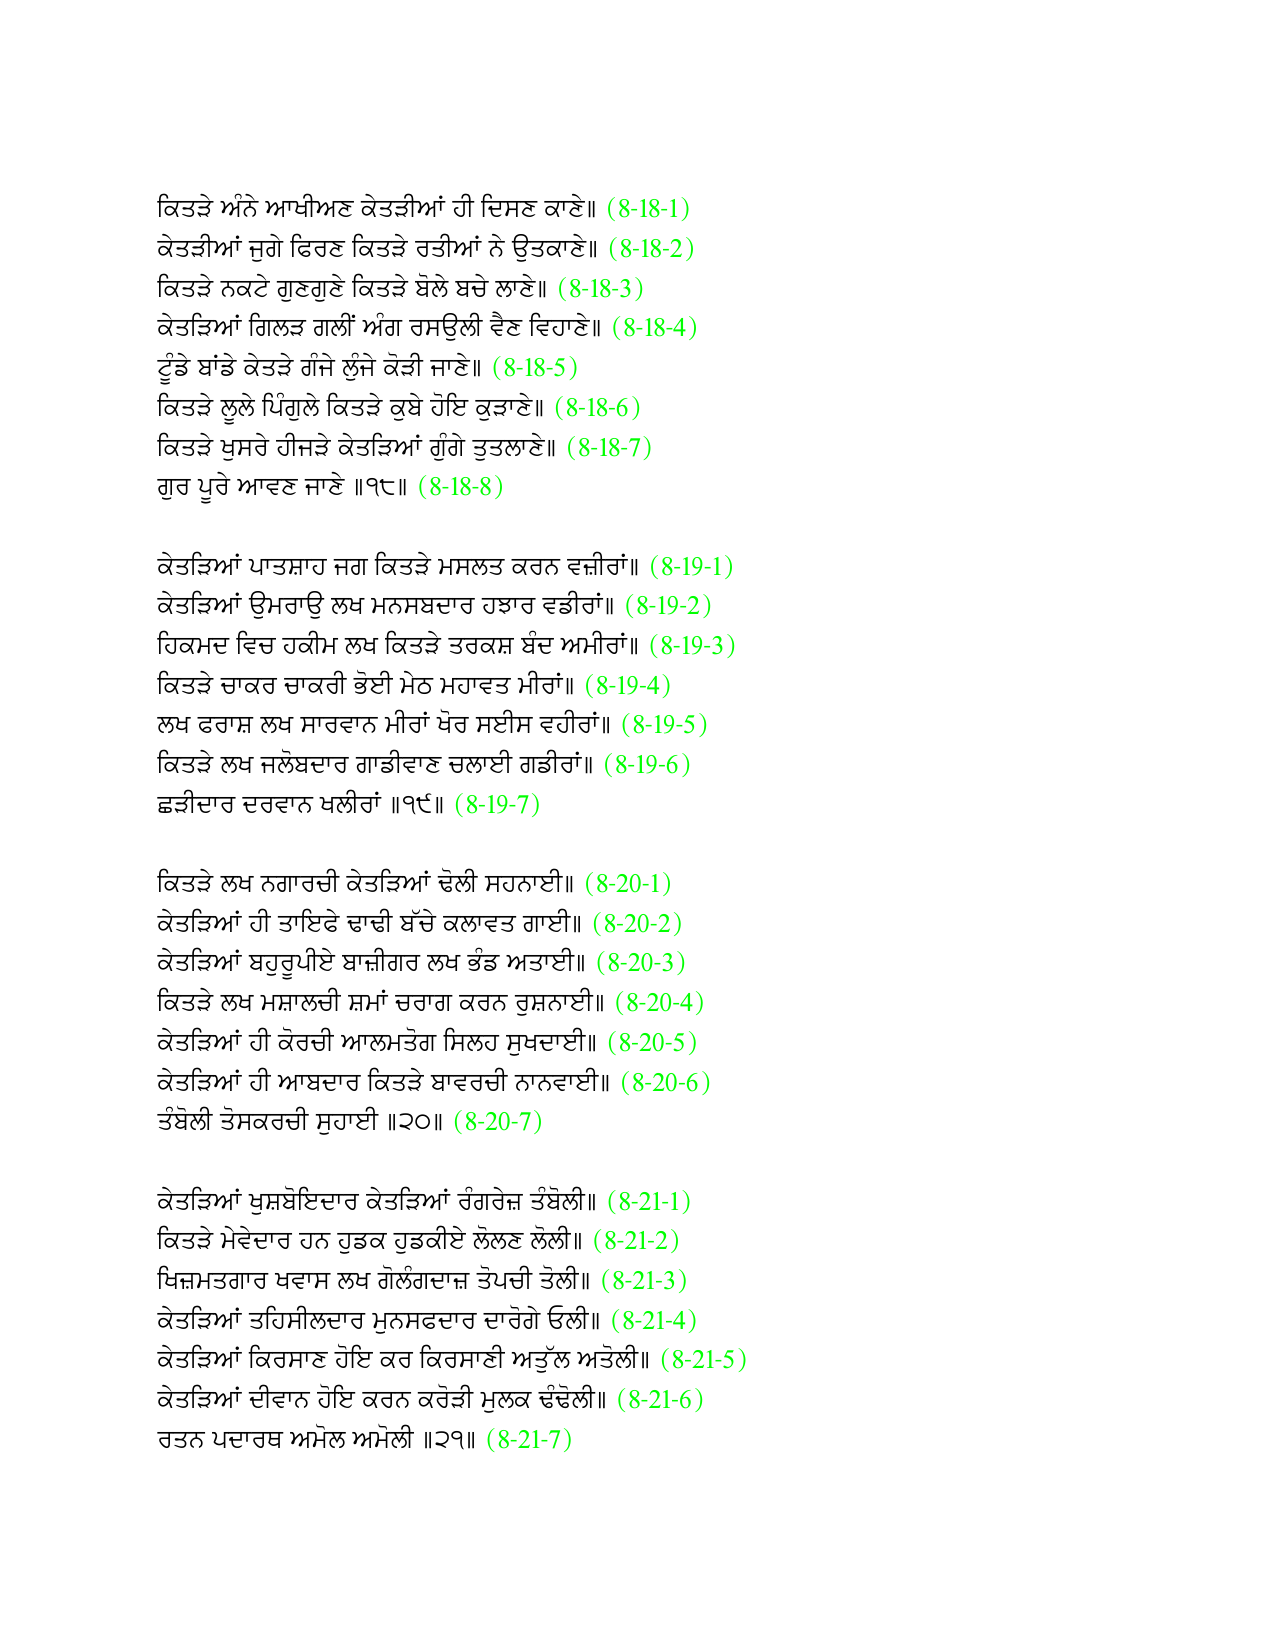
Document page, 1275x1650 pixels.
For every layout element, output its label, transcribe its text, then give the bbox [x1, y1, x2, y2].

text ਕਿਤੜੇ ਲਖ ਨਗਾਰਚੀ ਕੇਤੜਿਆਂ ਢੋਲੀ ਸਹਨਾਈ॥ (8-20-1) [150, 864, 1125, 904]
text ਕੇਤੜਿਆਂ ਹੀ ਤਾਇਫੇ ਢਾਢੀ ਬੱਚੇ ਕਲਾਵਤ ਗਾਈ॥ (8-20-2) [150, 904, 1125, 944]
text ਕੇਤੜਿਆਂ ਤਹਿਸੀਲਦਾਰ ਮੁਨਸਫਦਾਰ ਦਾਰੋਗੇ ਓਲੀ॥ (8-21-4) [150, 1301, 1125, 1341]
text ਕੇਤੜਿਆਂ ਉਮਰਾਉ ਲਖ ਮਨਸਬਦਾਰ ਹਝਾਰ ਵਡੀਰਾਂ॥ (8-19-2) [150, 587, 1125, 626]
text ਕਿਤੜੇ ਲਖ ਮਸ਼ਾਲਚੀ ਸ਼ਮਾਂ ਚਰਾਗ ਕਰਨ ਰੁਸ਼ਨਾਈ॥ (8-20-4) [150, 983, 1125, 1023]
text ਤੰਬੋਲੀ ਤੋਸਕਰਚੀ ਸੁਹਾਈ ॥੨੦॥ (8-20-7) [150, 1102, 1125, 1142]
text ਰਤਨ ਪਦਾਰਥ ਅਮੋਲ ਅਮੋਲੀ ॥੨੧॥ (8-21-7) [150, 1420, 1125, 1460]
text ਕਿਤੜੇ ਅੰਨੇ ਆਖੀਅਣ ਕੇਤੜੀਆਂ ਹੀ ਦਿਸਣ ਕਾਣੇ॥ (8-18-1) [150, 190, 1125, 229]
text ਕੇਤੜਿਆਂ ਪਾਤਸ਼ਾਹ ਜਗ ਕਿਤੜੇ ਮਸਲਤ ਕਰਨ ਵਜ਼ੀਰਾਂ॥ (8-19-1) [150, 547, 1125, 587]
text ਛੜੀਦਾਰ ਦਰਵਾਨ ਖਲੀਰਾਂ ॥੧੯॥ (8-19-7) [150, 785, 1125, 825]
text ਕਿਤੜੇ ਲਖ ਜਲੋਬਦਾਰ ਗਾਡੀਵਾਣ ਚਲਾਈ ਗਡੀਰਾਂ॥ (8-19-6) [150, 745, 1125, 785]
text ਕੇਤੜਿਆਂ ਖੁਸ਼ਬੋਇਦਾਰ ਕੇਤੜਿਆਂ ਰੰਗਰੇਜ਼ ਤੰਬੋਲੀ॥ (8-21-1) [150, 1182, 1125, 1222]
text ਟੂੰਡੇ ਬਾਂਡੇ ਕੇਤੜੇ ਗੰਜੇ ਲੁੰਜੇ ਕੋੜੀ ਜਾਣੇ॥ (8-18-5) [150, 348, 1125, 388]
text ਕੇਤੜਿਆਂ ਕਿਰਸਾਣ ਹੋਇ ਕਰ ਕਿਰਸਾਣੀ ਅਤੁੱਲ ਅਤੋਲੀ॥ (8-21-5) [150, 1341, 1125, 1380]
text ਕੇਤੜਿਆਂ ਹੀ ਕੋਰਚੀ ਆਲਮਤੋਗ ਸਿਲਹ ਸੁਖਦਾਈ॥ (8-20-5) [150, 1023, 1125, 1063]
text ਕਿਤੜੇ ਲੂਲੇ ਪਿੰਗੁਲੇ ਕਿਤੜੇ ਕੁਬੇ ਹੋਇ ਕੁੜਾਣੇ॥ (8-18-6) [150, 388, 1125, 428]
text ਗੁਰ ਪੂਰੇ ਆਵਣ ਜਾਣੇ ॥੧੮॥ (8-18-8) [150, 467, 1125, 507]
text ਕੇਤੜਿਆਂ ਗਿਲੜ ਗਲੀਂ ਅੰਗ ਰਸਉਲੀ ਵੈਣ ਵਿਹਾਣੇ॥ (8-18-4) [150, 309, 1125, 348]
text ਕੇਤੜਿਆਂ ਦੀਵਾਨ ਹੋਇ ਕਰਨ ਕਰੋੜੀ ਮੁਲਕ ਢੰਢੋਲੀ॥ (8-21-6) [150, 1380, 1125, 1420]
text ਕਿਤੜੇ ਚਾਕਰ ਚਾਕਰੀ ਭੋਈ ਮੇਠ ਮਹਾਵਤ ਮੀਰਾਂ॥ (8-19-4) [150, 666, 1125, 706]
text ਕਿਤੜੇ ਨਕਟੇ ਗੁਣਗੁਣੇ ਕਿਤੜੇ ਬੋਲੇ ਬਚੇ ਲਾਣੇ॥ (8-18-3) [150, 269, 1125, 309]
text ਹਿਕਮਦ ਵਿਚ ਹਕੀਮ ਲਖ ਕਿਤੜੇ ਤਰਕਸ਼ ਬੰਦ ਅਮੀਰਾਂ॥ (8-19-3) [150, 626, 1125, 666]
text ਕੇਤੜਿਆਂ ਬਹੁਰੂਪੀਏ ਬਾਜ਼ੀਗਰ ਲਖ ਭੰਡ ਅਤਾਈ॥ (8-20-3) [150, 944, 1125, 983]
text ਖਿਜ਼ਮਤਗਾਰ ਖਵਾਸ ਲਖ ਗੋਲੰਗਦਾਜ਼ ਤੋਪਚੀ ਤੋਲੀ॥ (8-21-3) [150, 1261, 1125, 1301]
text ਕਿਤੜੇ ਖੁਸਰੇ ਹੀਜੜੇ ਕੇਤੜਿਆਂ ਗੁੰਗੇ ਤੁਤਲਾਣੇ॥ (8-18-7) [150, 428, 1125, 467]
text ਕੇਤੜੀਆਂ ਜੁਗੇ ਫਿਰਣ ਕਿਤੜੇ ਰਤੀਆਂ ਨੇ ਉਤਕਾਣੇ॥ (8-18-2) [150, 229, 1125, 269]
text ਲਖ ਫਰਾਸ਼ ਲਖ ਸਾਰਵਾਨ ਮੀਰਾਂ ਖੋਰ ਸਈਸ ਵਹੀਰਾਂ॥ (8-19-5) [150, 706, 1125, 745]
text ਕਿਤੜੇ ਮੇਵੇਦਾਰ ਹਨ ਹੁਡਕ ਹੁਡਕੀਏ ਲੋਲਣ ਲੋਲੀ॥ (8-21-2) [150, 1222, 1125, 1261]
text ਕੇਤੜਿਆਂ ਹੀ ਆਬਦਾਰ ਕਿਤੜੇ ਬਾਵਰਚੀ ਨਾਨਵਾਈ॥ (8-20-6) [150, 1063, 1125, 1102]
